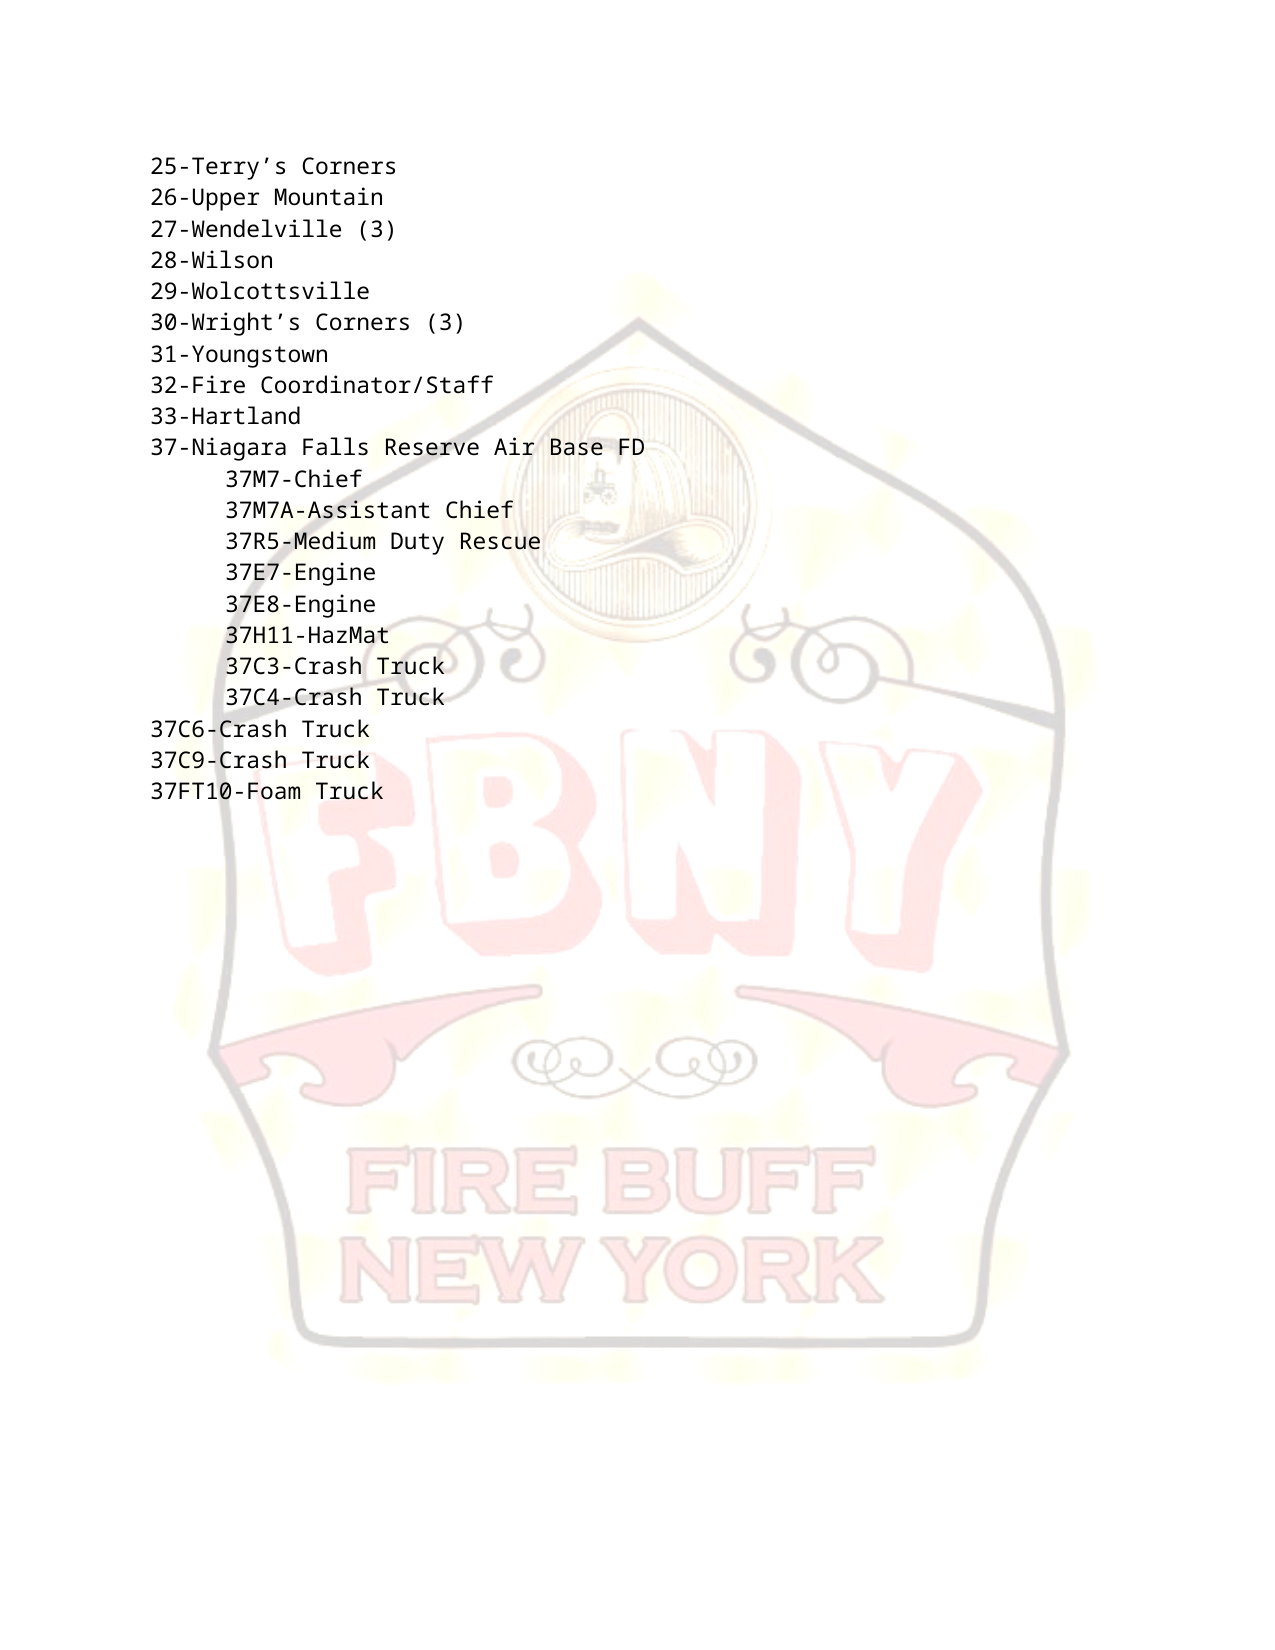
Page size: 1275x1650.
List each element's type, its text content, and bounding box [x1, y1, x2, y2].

text 26-Upper Mountain [150, 181, 1125, 212]
text 29-Wolcottsville [150, 275, 1125, 306]
text 33-Hartland [150, 400, 1125, 431]
text 32-Fire Coordinator/Staff [150, 369, 1125, 400]
text 28-Wilson [150, 244, 1125, 275]
text 25-Terry’s Corners [150, 150, 1125, 181]
text 37M7A-Assistant Chief [150, 494, 1125, 525]
text 30-Wright’s Corners (3) [150, 306, 1125, 337]
text 37E8-Engine [150, 587, 1125, 619]
text 37E7-Engine [150, 556, 1125, 587]
text 37H11-HazMat [150, 619, 1125, 650]
text 37M7-Chief [150, 462, 1125, 494]
text 37-Niagara Falls Reserve Air Base FD [150, 431, 1125, 462]
text 27-Wendelville (3) [150, 212, 1125, 244]
text 37C9-Crash Truck [150, 744, 1125, 775]
text 37C4-Crash Truck [150, 681, 1125, 712]
text 37C3-Crash Truck [150, 650, 1125, 681]
text 37C6-Crash Truck [150, 712, 1125, 744]
text 31-Youngstown [150, 337, 1125, 369]
text 37FT10-Foam Truck [150, 775, 1125, 806]
text 37R5-Medium Duty Rescue [150, 525, 1125, 556]
